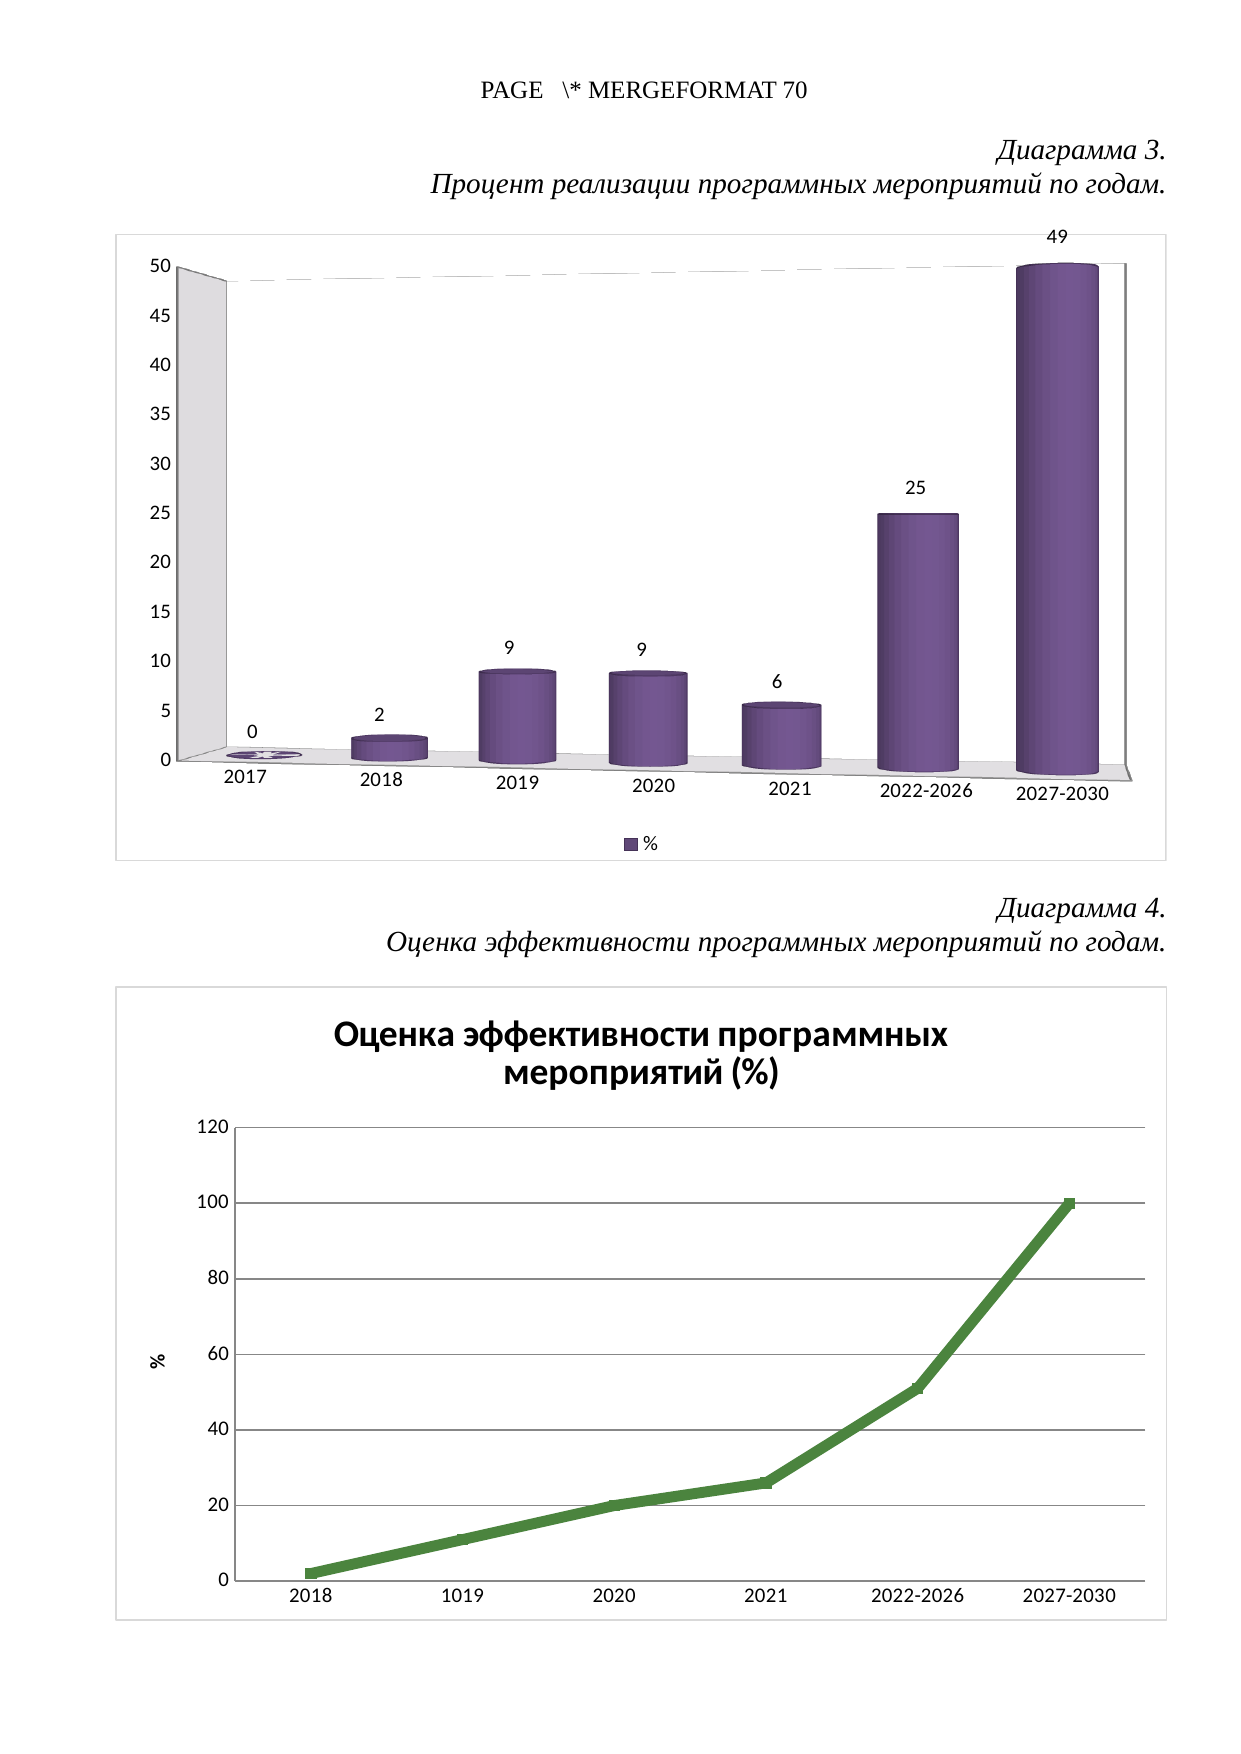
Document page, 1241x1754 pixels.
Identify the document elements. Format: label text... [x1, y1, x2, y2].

text Процент реализации программных мероприятий по годам. [115, 166, 1166, 199]
text Диаграмма 3. [115, 132, 1166, 166]
text Диаграмма 4. [115, 890, 1166, 924]
text Оценка эффективности программных мероприятий по годам. [115, 924, 1166, 957]
